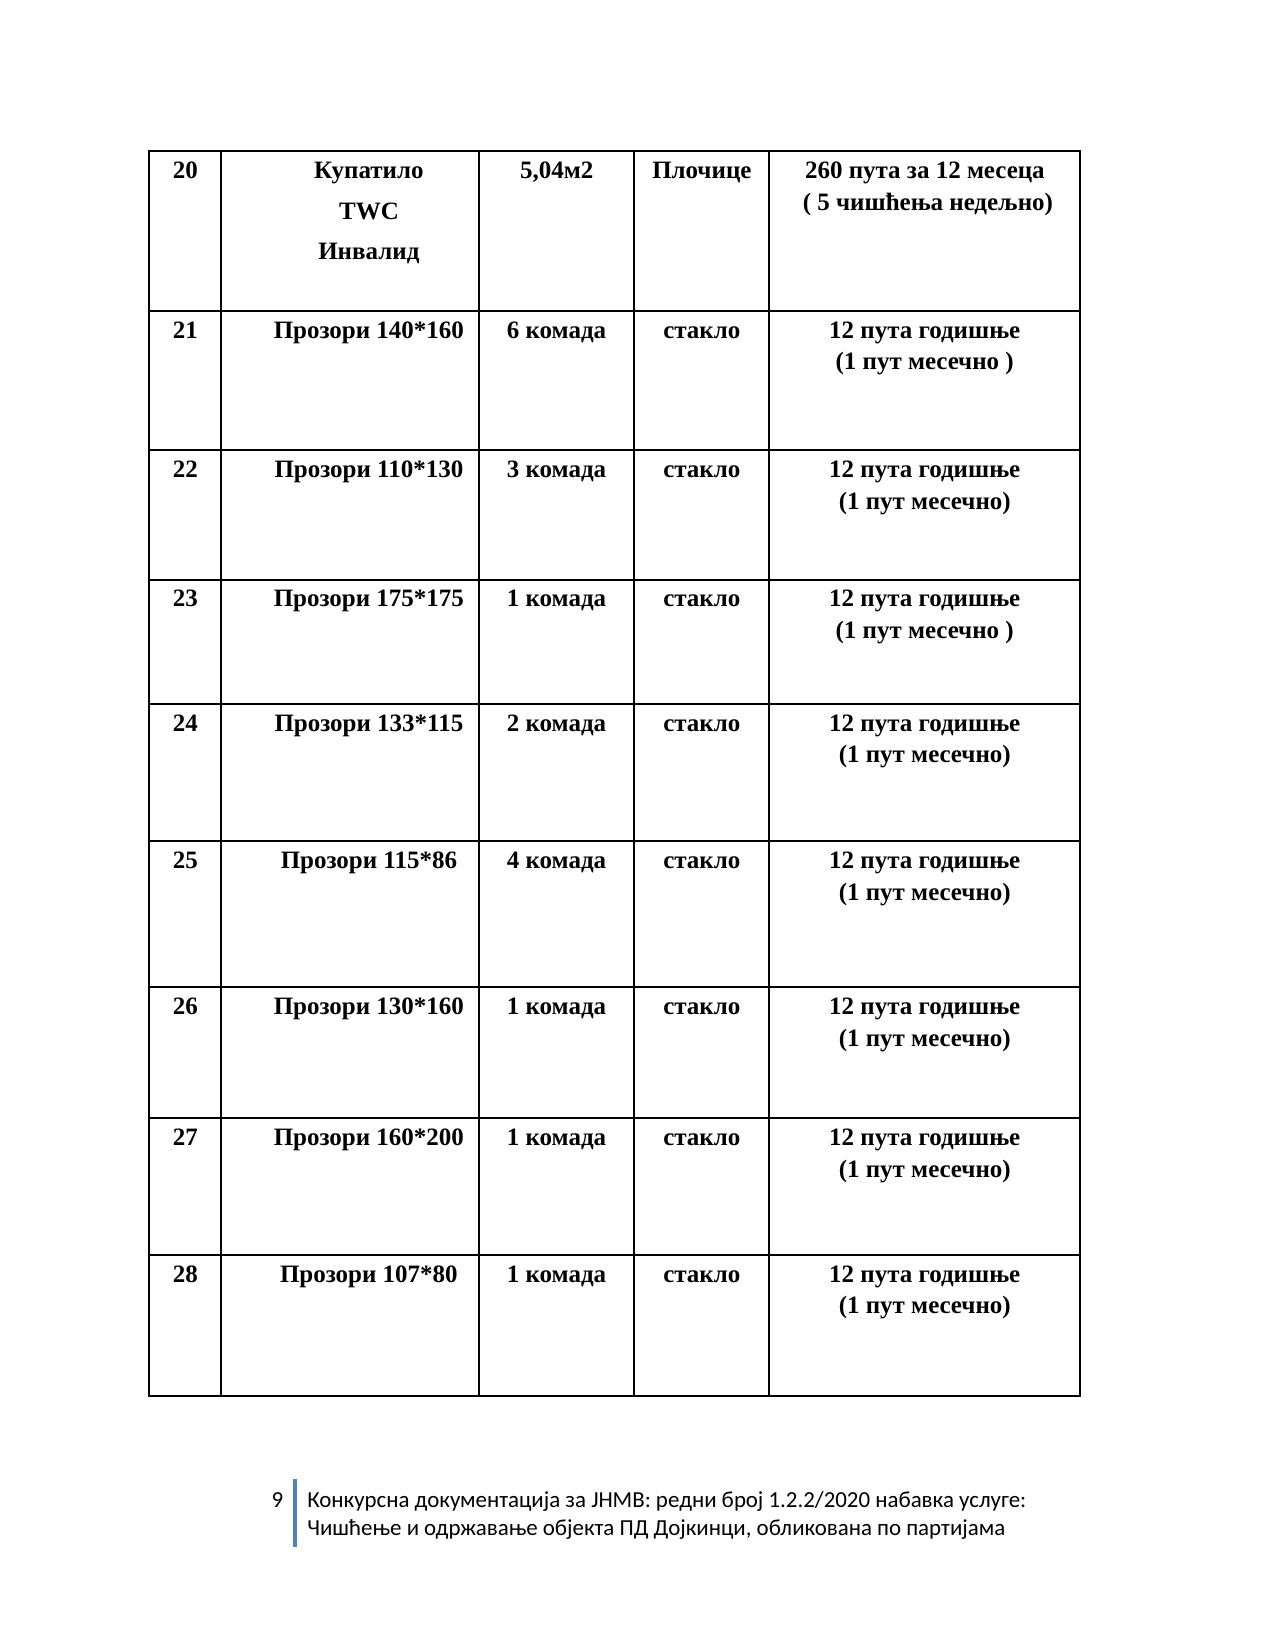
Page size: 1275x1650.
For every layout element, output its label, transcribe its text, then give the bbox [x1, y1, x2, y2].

table_cell 12 пута годишње (1 пут месечно ) [770, 312, 1079, 449]
table_cell Плочице [635, 152, 768, 310]
table_cell стакло [635, 451, 768, 578]
table_cell стакло [635, 581, 768, 703]
table_cell стакло [635, 312, 768, 449]
table_cell стакло [635, 705, 768, 840]
table_cell стакло [635, 988, 768, 1117]
table_cell Прозори 115*86 [222, 842, 478, 986]
table_cell 2 комада [480, 705, 633, 840]
table_cell Прозори 130*160 [222, 988, 478, 1117]
table_cell 12 пута годишње (1 пут месечно) [770, 451, 1079, 578]
table_cell 12 пута годишње (1 пут месечно) [770, 842, 1079, 986]
table_cell 12 пута годишње (1 пут месечно) [770, 705, 1079, 840]
table_cell 24 [150, 705, 220, 840]
table_cell Купатило TWC Инвалид [222, 152, 478, 310]
table_cell 1 комада [480, 988, 633, 1117]
table_cell 12 пута годишње (1 пут месечно) [770, 1119, 1079, 1254]
table_cell 12 пута годишње (1 пут месечно) [770, 988, 1079, 1117]
table_cell 4 комада [480, 842, 633, 986]
table_cell 260 пута за 12 месеца ( 5 чишћења недељно) [770, 152, 1079, 310]
table_cell Прозори 107*80 [222, 1256, 478, 1395]
table_cell 1 комада [480, 1256, 633, 1395]
table_cell 23 [150, 581, 220, 703]
table_cell Прозори 140*160 [222, 312, 478, 449]
table_cell Прозори 175*175 [222, 581, 478, 703]
table_cell 25 [150, 842, 220, 986]
table_cell 28 [150, 1256, 220, 1395]
table_cell Прозори 133*115 [222, 705, 478, 840]
table_cell Прозори 160*200 [222, 1119, 478, 1254]
table_cell 1 комада [480, 581, 633, 703]
table_cell стакло [635, 842, 768, 986]
table_cell стакло [635, 1256, 768, 1395]
table_cell 3 комада [480, 451, 633, 578]
table_cell 5,04м2 [480, 152, 633, 310]
table_cell стакло [635, 1119, 768, 1254]
table_cell 21 [150, 312, 220, 449]
table_cell 1 комада [480, 1119, 633, 1254]
table_cell 26 [150, 988, 220, 1117]
table_cell 27 [150, 1119, 220, 1254]
table_cell 22 [150, 451, 220, 578]
table_cell 20 [150, 152, 220, 310]
table_cell 6 комада [480, 312, 633, 449]
table_cell 12 пута годишње (1 пут месечно ) [770, 581, 1079, 703]
table_cell Прозори 110*130 [222, 451, 478, 578]
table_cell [770, 1256, 1079, 1395]
